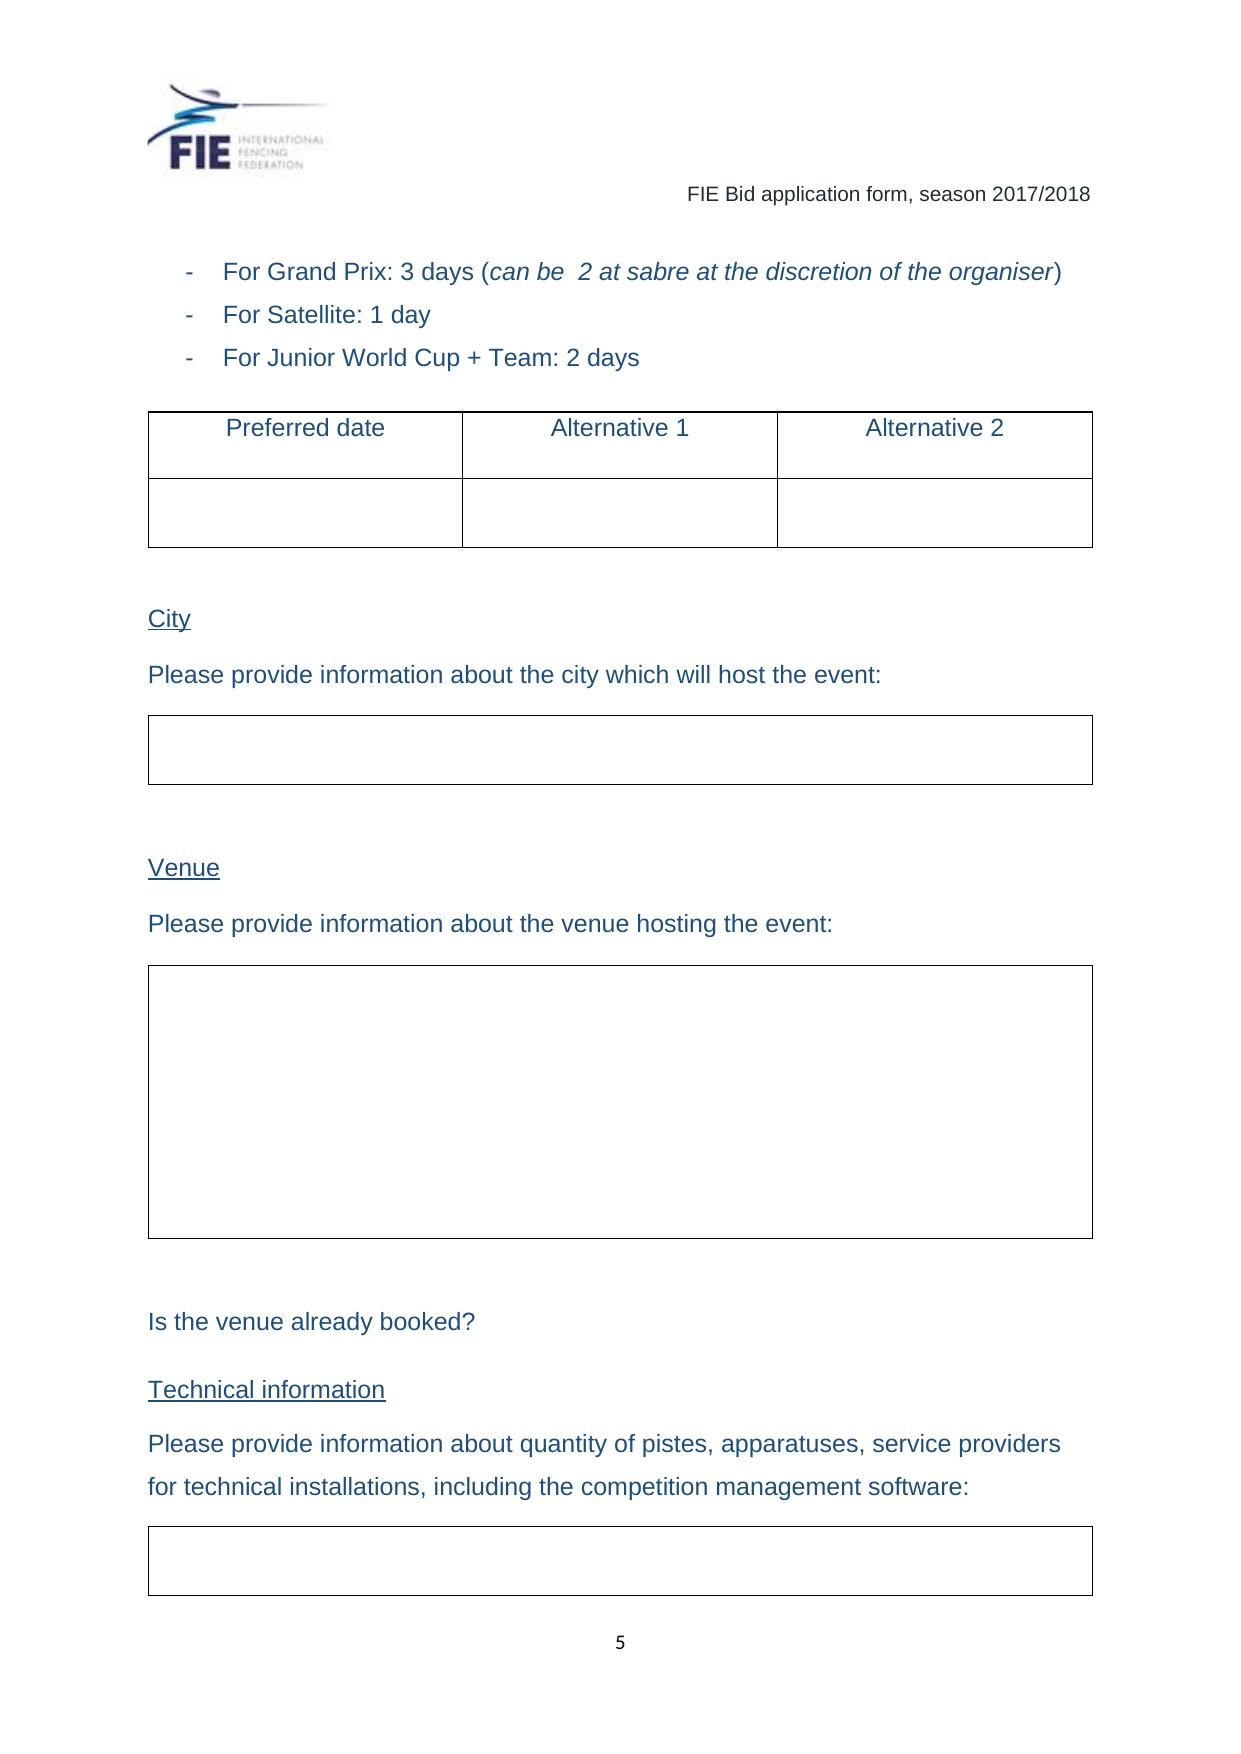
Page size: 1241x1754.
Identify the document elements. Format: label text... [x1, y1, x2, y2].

text Venue [148, 853, 1093, 882]
text Technical information [148, 1375, 1093, 1404]
picture [147, 73, 336, 202]
table_cell [778, 479, 1092, 547]
table_header [149, 716, 1092, 784]
table_header Preferred date [149, 413, 462, 478]
table_header Alternative 2 [778, 413, 1092, 478]
table_header [149, 966, 1092, 1238]
text Is the venue already booked? [148, 1307, 1093, 1336]
table_cell [149, 479, 462, 547]
text Please provide information about the venue hosting the event: [148, 909, 1093, 938]
table_header [149, 1527, 1092, 1595]
text City [148, 604, 1093, 633]
table_header Alternative 1 [463, 413, 777, 478]
list For Grand Prix: 3 days (can be 2 at sabre at the discretion of the organiser) [185, 257, 1093, 286]
table_cell [463, 479, 777, 547]
list For Satellite: 1 day [185, 300, 1093, 329]
text Please provide information about the city which will host the event: [148, 659, 1093, 688]
text Please provide information about quantity of pistes, apparatuses, service providers for technical installations, including the competition management software: [148, 1429, 1093, 1501]
list For Junior World Cup + Team: 2 days [185, 343, 1093, 372]
